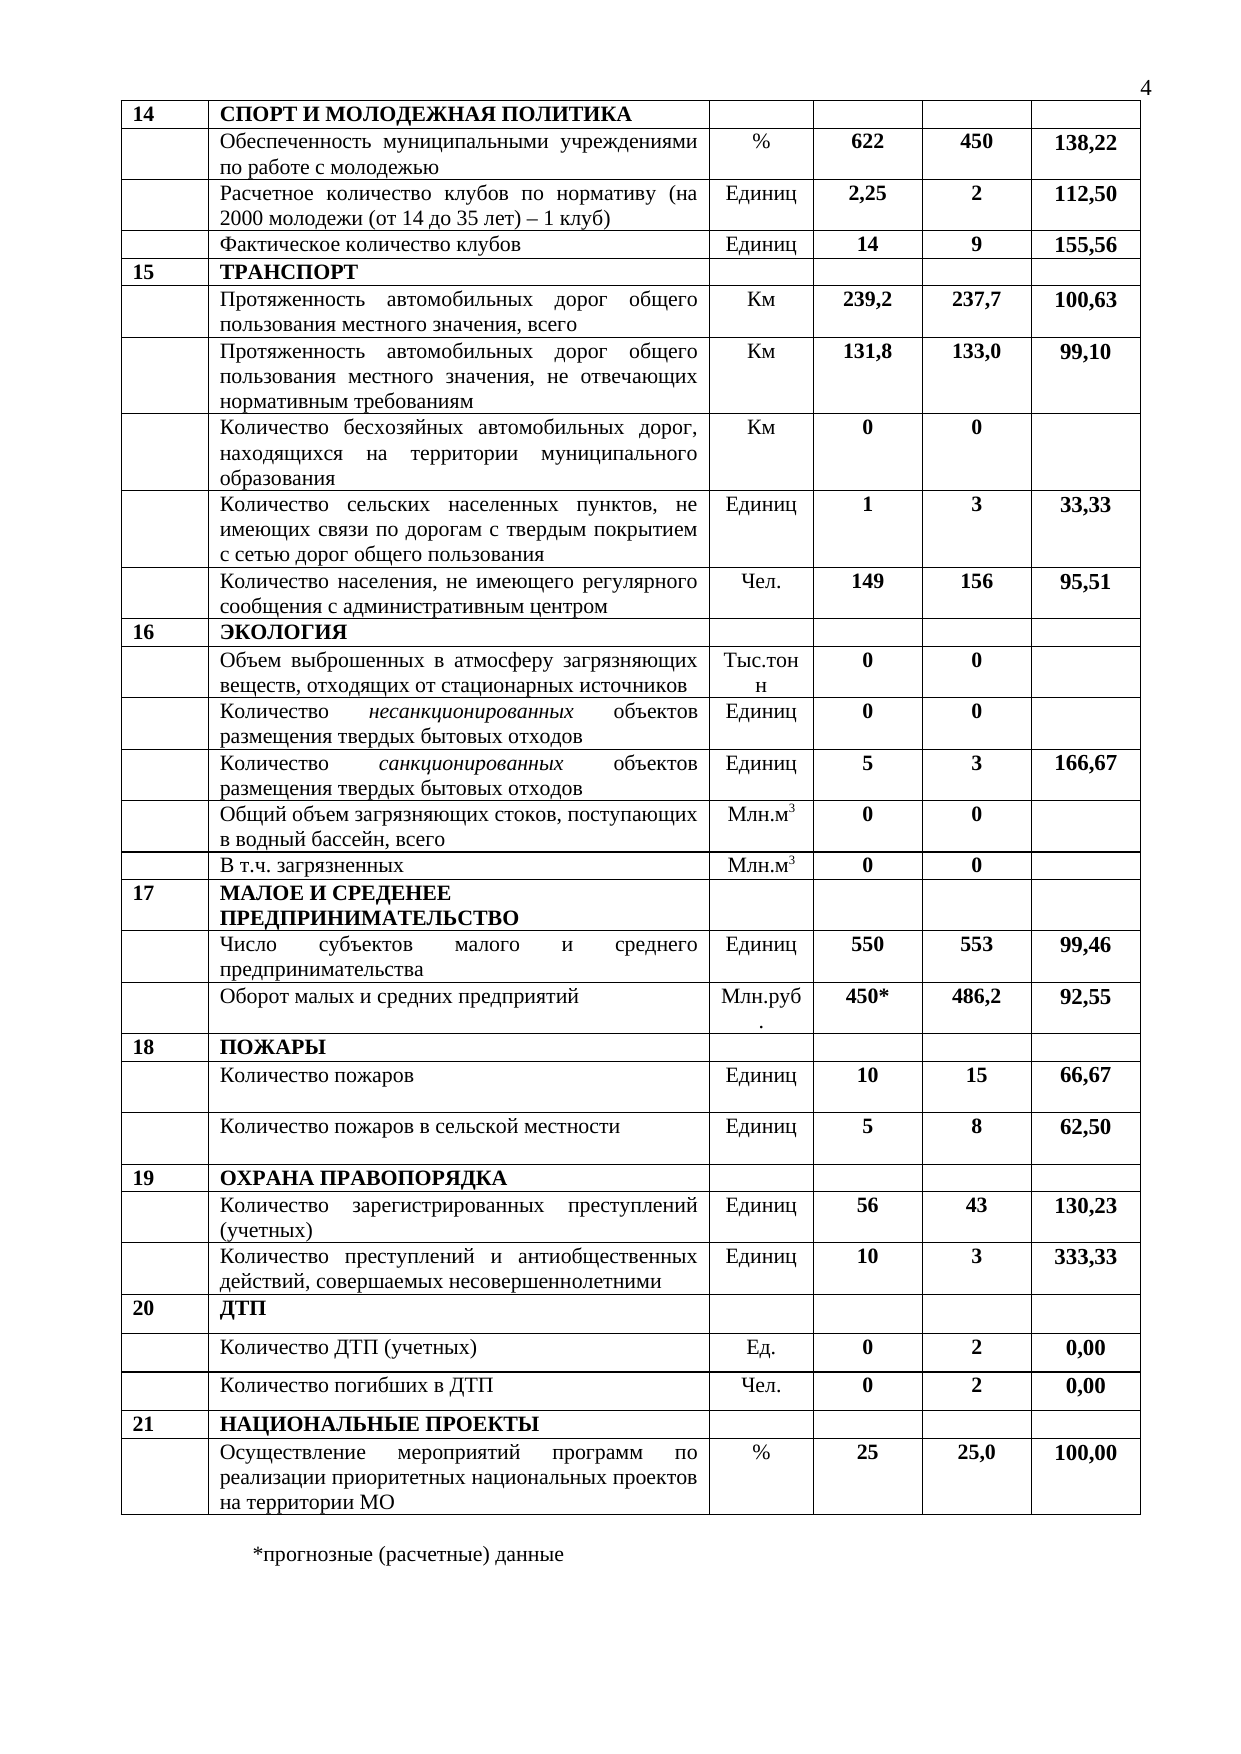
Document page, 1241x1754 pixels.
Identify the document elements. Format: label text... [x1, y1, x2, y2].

table_cell [122, 129, 208, 179]
table_cell 622 [814, 129, 922, 179]
table_cell 130,23 [1032, 1192, 1140, 1242]
table_cell [923, 880, 1031, 930]
table_cell 99,46 [1032, 931, 1140, 982]
table_cell [814, 1411, 922, 1438]
table_cell 56 [814, 1192, 922, 1242]
table_cell [1032, 414, 1140, 490]
table_cell Количество бесхозяйных автомобильных дорог, находящихся на территории муниципального образования [209, 414, 709, 490]
table_cell 8 [923, 1113, 1031, 1163]
table_cell [1032, 259, 1140, 285]
table_cell [710, 619, 813, 646]
table_cell Протяженность автомобильных дорог общего пользования местного значения, не отвечающих нормативным требованиям [209, 338, 709, 413]
table_cell [122, 853, 208, 879]
table_cell Количество погибших в ДТП [209, 1373, 709, 1410]
table_cell 166,67 [1032, 750, 1140, 800]
table_cell [1032, 101, 1140, 127]
table_cell Объем выброшенных в атмосферу загрязняющих веществ, отходящих от стационарных источников [209, 647, 709, 697]
table_cell Количество зарегистрированных преступлений (учетных) [209, 1192, 709, 1242]
table_cell 21 [122, 1411, 208, 1438]
table_cell 62,50 [1032, 1113, 1140, 1163]
table_cell Количество населения, не имеющего регулярного сообщения с административным центром [209, 568, 709, 618]
table_cell Оборот малых и средних предприятий [209, 983, 709, 1033]
table_cell 20 [122, 1295, 208, 1333]
table_cell [122, 750, 208, 800]
table_cell 10 [814, 1062, 922, 1112]
table_cell 553 [923, 931, 1031, 982]
table_cell [122, 180, 208, 230]
table_cell [122, 491, 208, 567]
table_cell [122, 231, 208, 258]
table_cell [923, 1411, 1031, 1438]
table_cell [1032, 1411, 1140, 1438]
table_cell 0 [923, 414, 1031, 490]
table_cell [122, 983, 208, 1033]
table_cell Количество санкционированных объектов размещения твердых бытовых отходов [209, 750, 709, 800]
table_cell 133,0 [923, 338, 1031, 413]
table_cell [1032, 698, 1140, 748]
table_cell 333,33 [1032, 1243, 1140, 1294]
table_cell ОХРАНА ПРАВОПОРЯДКА [209, 1165, 709, 1191]
table_cell [122, 1243, 208, 1294]
table_cell 450* [814, 983, 922, 1033]
table_cell Единиц [710, 750, 813, 800]
table_cell [814, 101, 922, 127]
table_cell [122, 1439, 208, 1514]
table_cell 5 [814, 1113, 922, 1163]
table_cell 2 [923, 1373, 1031, 1410]
table_cell 0 [814, 414, 922, 490]
table_cell 3 [923, 491, 1031, 567]
table_cell [122, 1373, 208, 1410]
table_cell Млн.м3 [710, 801, 813, 851]
table_cell 100,00 [1032, 1439, 1140, 1514]
table_cell Км [710, 414, 813, 490]
table_cell [122, 414, 208, 490]
table_cell 15 [923, 1062, 1031, 1112]
table_cell Тыс.тонн [710, 647, 813, 697]
table_cell Единиц [710, 491, 813, 567]
table_cell Единиц [710, 1113, 813, 1163]
table_cell [1032, 880, 1140, 930]
table_cell [1032, 853, 1140, 879]
table_cell 14 [122, 101, 208, 127]
table_cell Осуществление мероприятий программ по реализации приоритетных национальных проектов на территории МО [209, 1439, 709, 1514]
table_cell 99,10 [1032, 338, 1140, 413]
table_cell МАЛОЕ И СРЕДЕНЕЕ ПРЕДПРИНИМАТЕЛЬСТВО [209, 880, 709, 930]
table_cell 149 [814, 568, 922, 618]
table_cell Единиц [710, 1062, 813, 1112]
table_cell 9 [923, 231, 1031, 258]
table_cell 33,33 [1032, 491, 1140, 567]
table_cell Расчетное количество клубов по нормативу (на 2000 молодежи (от 14 до 35 лет) – 1 клуб) [209, 180, 709, 230]
table_cell 155,56 [1032, 231, 1140, 258]
table_cell [1032, 801, 1140, 851]
table_cell [814, 619, 922, 646]
table_cell Протяженность автомобильных дорог общего пользования местного значения, всего [209, 286, 709, 337]
table_cell Количество сельских населенных пунктов, не имеющих связи по дорогам с твердым покрытием с сетью дорог общего пользования [209, 491, 709, 567]
table_cell [710, 1295, 813, 1333]
table_cell Количество ДТП (учетных) [209, 1334, 709, 1371]
table_cell [923, 101, 1031, 127]
table_cell [710, 1034, 813, 1061]
table_cell [122, 568, 208, 618]
table_cell 112,50 [1032, 180, 1140, 230]
table_cell [814, 1165, 922, 1191]
table_cell Обеспеченность муниципальными учреждениями по работе с молодежью [209, 129, 709, 179]
table_cell Единиц [710, 1192, 813, 1242]
table_cell 3 [923, 1243, 1031, 1294]
table_cell [122, 801, 208, 851]
table_cell 156 [923, 568, 1031, 618]
table_cell 2 [923, 180, 1031, 230]
table_cell Млн.руб. [710, 983, 813, 1033]
table_cell 10 [814, 1243, 922, 1294]
table_cell 0 [814, 1334, 922, 1371]
table_cell Общий объем загрязняющих стоков, поступающих в водный бассейн, всего [209, 801, 709, 851]
table_cell [923, 1034, 1031, 1061]
table_cell 5 [814, 750, 922, 800]
table_cell [122, 647, 208, 697]
table_cell В т.ч. загрязненных [209, 853, 709, 879]
table_cell Чел. [710, 568, 813, 618]
table_cell 19 [122, 1165, 208, 1191]
table_cell % [710, 129, 813, 179]
table_cell [122, 931, 208, 982]
table_cell СПОРТ И МОЛОДЕЖНАЯ ПОЛИТИКА [209, 101, 709, 127]
table_cell % [710, 1439, 813, 1514]
text *прогнозные (расчетные) данные [252, 1541, 1152, 1566]
table_cell ДТП [209, 1295, 709, 1333]
table_cell [1032, 1295, 1140, 1333]
table_cell Количество пожаров [209, 1062, 709, 1112]
table_cell 1 [814, 491, 922, 567]
table_cell 66,67 [1032, 1062, 1140, 1112]
table_cell [122, 1113, 208, 1163]
table_cell Количество несанкционированных объектов размещения твердых бытовых отходов [209, 698, 709, 748]
table_cell [710, 1165, 813, 1191]
table_cell Фактическое количество клубов [209, 231, 709, 258]
table_cell Единиц [710, 180, 813, 230]
table_cell 0 [923, 698, 1031, 748]
table_cell [710, 880, 813, 930]
table_cell Единиц [710, 931, 813, 982]
table_cell [122, 1192, 208, 1242]
table_cell ЭКОЛОГИЯ [209, 619, 709, 646]
table_cell ПОЖАРЫ [209, 1034, 709, 1061]
table_cell 15 [122, 259, 208, 285]
table_cell Км [710, 286, 813, 337]
table_cell 43 [923, 1192, 1031, 1242]
table_cell [1032, 1165, 1140, 1191]
table_cell 2,25 [814, 180, 922, 230]
table_cell Чел. [710, 1373, 813, 1410]
table_cell [814, 259, 922, 285]
table_cell ТРАНСПОРТ [209, 259, 709, 285]
table_cell 0 [814, 698, 922, 748]
table_cell [122, 1062, 208, 1112]
table_cell НАЦИОНАЛЬНЫЕ ПРОЕКТЫ [209, 1411, 709, 1438]
table_cell 138,22 [1032, 129, 1140, 179]
table_cell 0 [814, 647, 922, 697]
table_cell Единиц [710, 698, 813, 748]
table_cell 0 [814, 801, 922, 851]
table_cell 0 [923, 853, 1031, 879]
table_cell [122, 698, 208, 748]
table_cell 486,2 [923, 983, 1031, 1033]
table_cell [1032, 619, 1140, 646]
table_cell Млн.м3 [710, 853, 813, 879]
table_cell 0,00 [1032, 1334, 1140, 1371]
table_cell [710, 101, 813, 127]
table_cell [1032, 647, 1140, 697]
table_cell 25,0 [923, 1439, 1031, 1514]
table_cell Количество преступлений и антиобщественных действий, совершаемых несовершеннолетними [209, 1243, 709, 1294]
table_cell 0 [923, 647, 1031, 697]
table_cell 450 [923, 129, 1031, 179]
table_cell 131,8 [814, 338, 922, 413]
table_cell 239,2 [814, 286, 922, 337]
table_cell 16 [122, 619, 208, 646]
table_cell Число субъектов малого и среднего предпринимательства [209, 931, 709, 982]
table_cell 0 [814, 853, 922, 879]
table_cell 17 [122, 880, 208, 930]
table_cell 0 [923, 801, 1031, 851]
table_cell Ед. [710, 1334, 813, 1371]
table_cell Единиц [710, 231, 813, 258]
table_cell [122, 286, 208, 337]
table_cell 14 [814, 231, 922, 258]
table_cell 25 [814, 1439, 922, 1514]
table_cell [923, 1165, 1031, 1191]
table_cell Количество пожаров в сельской местности [209, 1113, 709, 1163]
table_cell Км [710, 338, 813, 413]
table_cell Единиц [710, 1243, 813, 1294]
table_cell 2 [923, 1334, 1031, 1371]
table_cell [923, 619, 1031, 646]
table_cell 95,51 [1032, 568, 1140, 618]
table_cell 237,7 [923, 286, 1031, 337]
table_cell [814, 1295, 922, 1333]
table_cell [122, 338, 208, 413]
table_cell 550 [814, 931, 922, 982]
table_cell [814, 1034, 922, 1061]
table_cell 18 [122, 1034, 208, 1061]
table_cell [814, 880, 922, 930]
table_cell [923, 1295, 1031, 1333]
table_cell 0,00 [1032, 1373, 1140, 1410]
table_cell [923, 259, 1031, 285]
table_cell [122, 1334, 208, 1371]
table_cell [1032, 1034, 1140, 1061]
table_cell [710, 1411, 813, 1438]
table_cell 92,55 [1032, 983, 1140, 1033]
table_cell 3 [923, 750, 1031, 800]
table_cell 100,63 [1032, 286, 1140, 337]
table_cell [710, 259, 813, 285]
table_cell 0 [814, 1373, 922, 1410]
